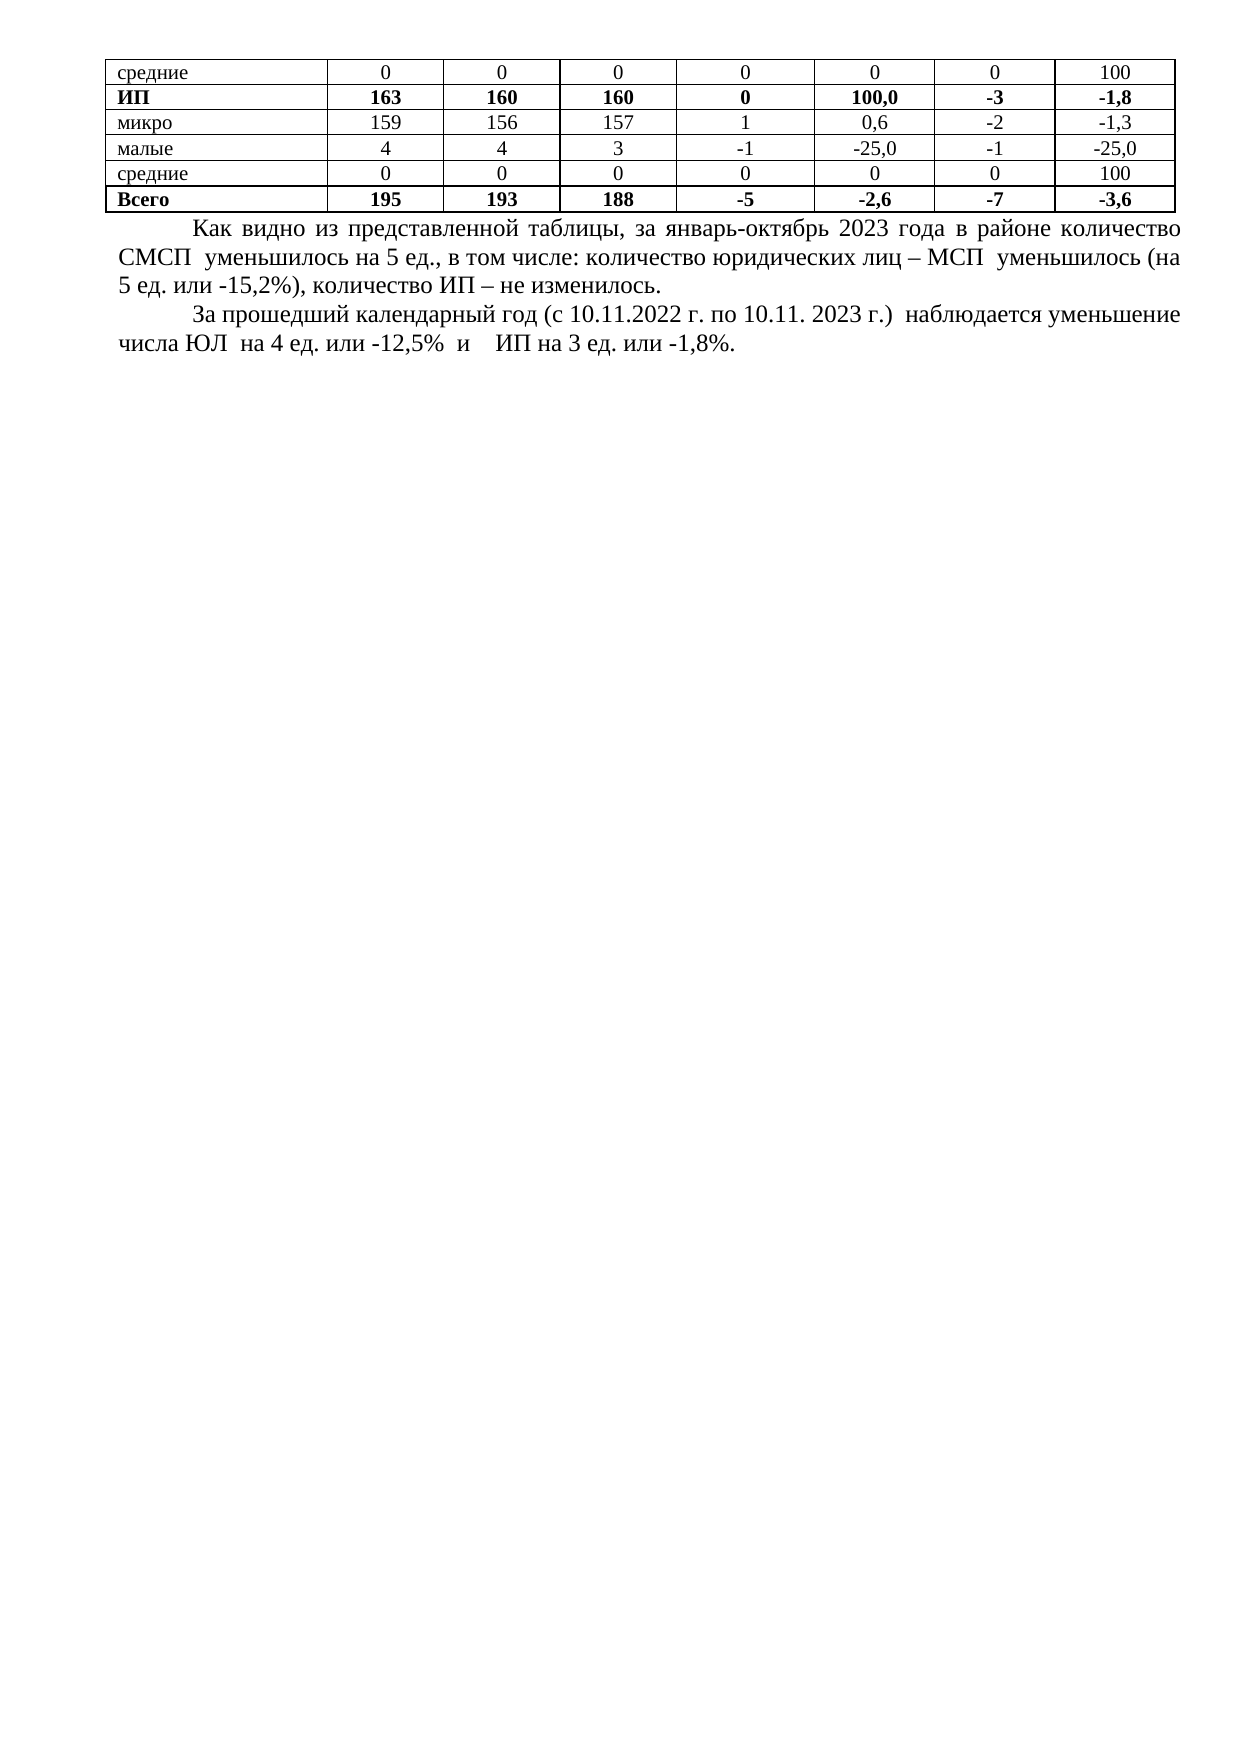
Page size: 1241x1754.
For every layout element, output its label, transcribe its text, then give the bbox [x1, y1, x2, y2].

table_cell 4 [444, 135, 559, 159]
table_cell -1 [935, 135, 1054, 159]
table_cell -2,6 [815, 187, 934, 211]
table_cell -7 [935, 187, 1054, 211]
table_cell -25,0 [1056, 135, 1174, 159]
table_cell средние [106, 60, 327, 84]
text Как видно из представленной таблицы, за январь-октябрь 2023 года в районе количество СМСП уменьшилось на 5 ед., в том числе: количество юридических лиц – МСП уменьшилось (на 5 ед. или -15,2%), количество ИП – не изменилось. [118, 213, 1181, 299]
table_cell 157 [561, 110, 676, 134]
table_cell 0 [444, 60, 559, 84]
table_cell 160 [444, 85, 559, 109]
table_cell 100 [1056, 60, 1174, 84]
table_cell 163 [328, 85, 443, 109]
table_cell 0 [677, 85, 814, 109]
table_cell -3 [935, 85, 1054, 109]
table_cell 100 [1056, 161, 1174, 184]
table_cell 0 [328, 161, 443, 184]
table_cell ИП [106, 85, 327, 109]
table_cell -1,8 [1056, 85, 1174, 109]
table_cell 159 [328, 110, 443, 134]
table_cell микро [106, 110, 327, 134]
table_cell 0 [815, 161, 934, 184]
table_cell -1 [677, 135, 814, 159]
table_cell -25,0 [815, 135, 934, 159]
table_cell 0 [561, 60, 676, 84]
table_cell 100,0 [815, 85, 934, 109]
table_cell малые [106, 135, 327, 159]
table_cell 0 [444, 161, 559, 184]
table_cell -2 [935, 110, 1054, 134]
table_cell 0 [935, 161, 1054, 184]
table_cell 0 [935, 60, 1054, 84]
table_cell 0 [328, 60, 443, 84]
table_cell Всего [107, 187, 327, 211]
table_cell 195 [328, 187, 443, 211]
table_cell 3 [561, 135, 676, 159]
text За прошедший календарный год (с 10.11.2022 г. по 10.11. 2023 г.) наблюдается уменьшение числа ЮЛ на 4 ед. или -12,5% и ИП на 3 ед. или -1,8%. [118, 299, 1181, 357]
table_cell -1,3 [1056, 110, 1174, 134]
table_cell 0,6 [815, 110, 934, 134]
table_cell 156 [444, 110, 559, 134]
table_cell 1 [677, 110, 814, 134]
table_cell 4 [328, 135, 443, 159]
table_cell 0 [677, 60, 814, 84]
table_cell 193 [444, 187, 559, 211]
table_cell -3,6 [1056, 187, 1174, 211]
table_cell 0 [815, 60, 934, 84]
table_cell 160 [561, 85, 676, 109]
table_cell 0 [677, 161, 814, 184]
table_cell 188 [561, 187, 676, 211]
table_cell -5 [677, 187, 814, 211]
table_cell 0 [561, 161, 676, 184]
table_cell средние [106, 161, 327, 184]
